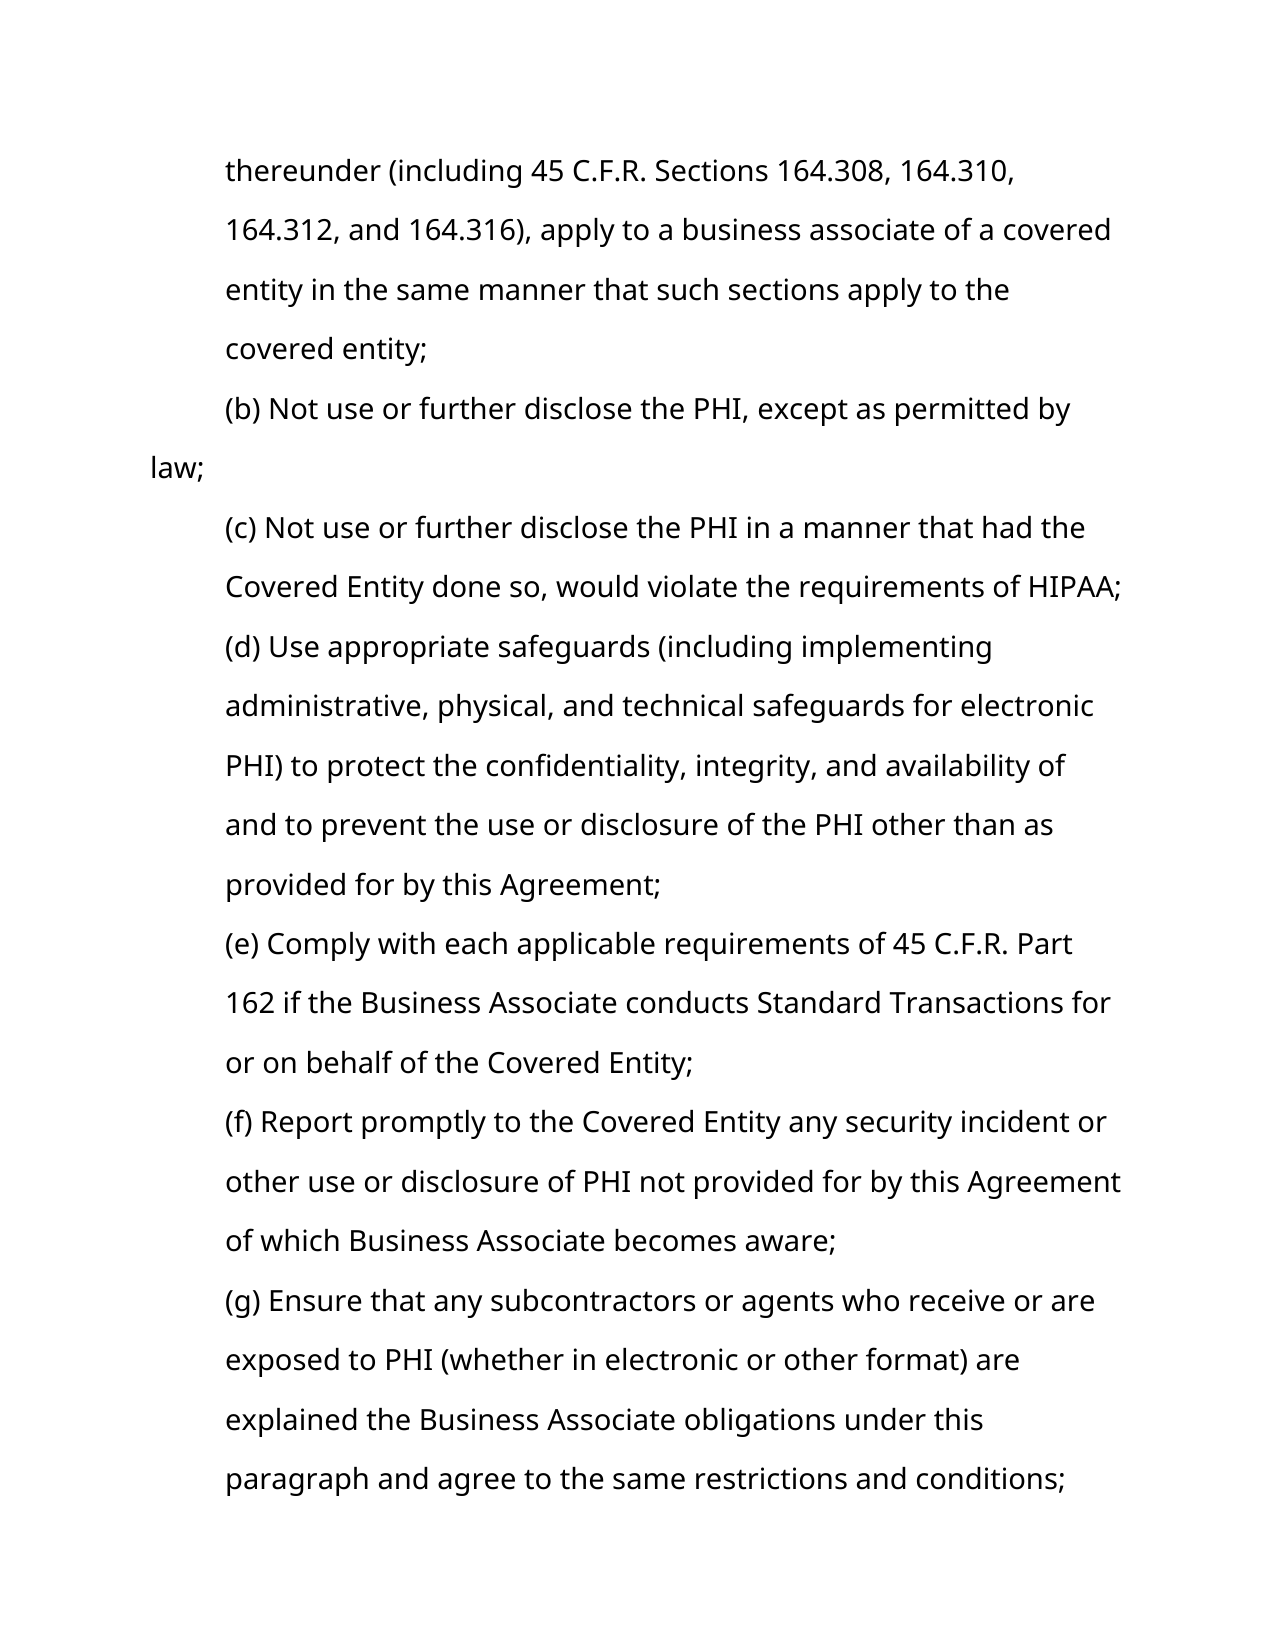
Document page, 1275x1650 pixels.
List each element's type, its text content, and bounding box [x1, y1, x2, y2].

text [225, 150, 1125, 368]
text (b) Not use or further disclose the PHI, except as permitted by law; [150, 388, 1125, 487]
text (c) Not use or further disclose the PHI in a manner that had the Covered Entity done so, would violate the requirements of HIPAA; [225, 507, 1125, 606]
text (d) Use appropriate safeguards (including implementing administrative, physical, and technical safeguards for electronic PHI) to protect the confidentiality, integrity, and availability of and to prevent the use or disclosure of the PHI other than as provided for by this Agreement; [225, 626, 1125, 903]
text (f) Report promptly to the Covered Entity any security incident or other use or disclosure of PHI not provided for by this Agreement of which Business Associate becomes aware; [225, 1102, 1125, 1260]
text (e) Comply with each applicable requirements of 45 C.F.R. Part 162 if the Business Associate conducts Standard Transactions for or on behalf of the Covered Entity; [225, 923, 1125, 1082]
text (g) Ensure that any subcontractors or agents who receive or are exposed to PHI (whether in electronic or other format) are explained the Business Associate obligations under this paragraph and agree to the same restrictions and conditions; [225, 1280, 1125, 1498]
